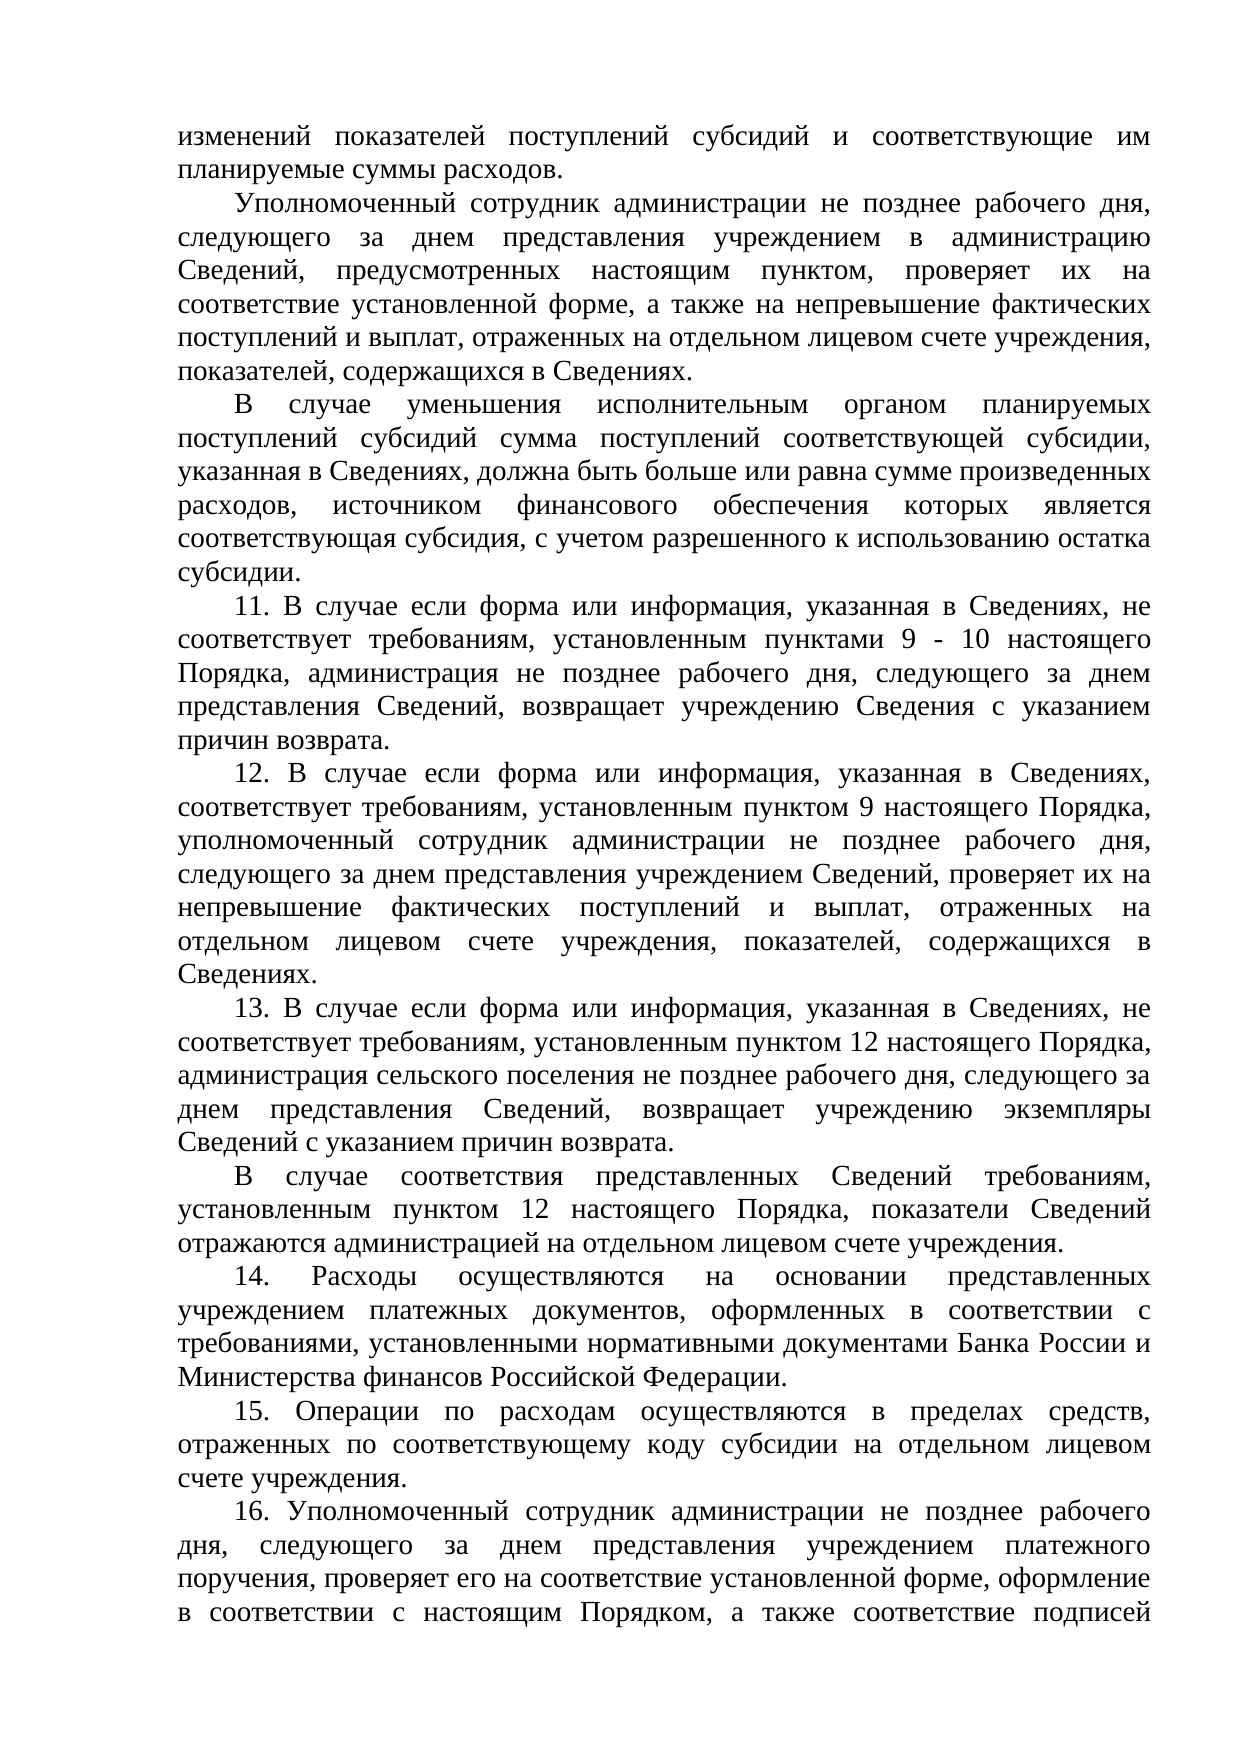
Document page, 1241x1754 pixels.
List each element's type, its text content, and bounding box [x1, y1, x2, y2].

text 13. В случае если форма или информация, указанная в Сведениях, не соответствует требованиям, установленным пунктом 12 настоящего Порядка, администрация сельского поселения не позднее рабочего дня, следующего за днем представления Сведений, возвращает учреждению экземпляры Сведений с указанием причин возврата. [177, 990, 1152, 1158]
text Уполномоченный сотрудник администрации не позднее рабочего дня, следующего за днем представления учреждением в администрацию Сведений, предусмотренных настоящим пунктом, проверяет их на соответствие установленной форме, а также на непревышение фактических поступлений и выплат, отраженных на отдельном лицевом счете учреждения, показателей, содержащихся в Сведениях. [177, 185, 1152, 386]
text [177, 1493, 1152, 1627]
text В случае уменьшения исполнительным органом планируемых поступлений субсидий сумма поступлений соответствующей субсидии, указанная в Сведениях, должна быть больше или равна сумме произведенных расходов, источником финансового обеспечения которых является соответствующая субсидия, с учетом разрешенного к использованию остатка субсидии. [177, 386, 1152, 588]
text 14. Расходы осуществляются на основании представленных учреждением платежных документов, оформленных в соответствии с требованиями, установленными нормативными документами Банка России и Министерства финансов Российской Федерации. [177, 1258, 1152, 1393]
text 12. В случае если форма или информация, указанная в Сведениях, соответствует требованиям, установленным пунктом 9 настоящего Порядка, уполномоченный сотрудник администрации не позднее рабочего дня, следующего за днем представления учреждением Сведений, проверяет их на непревышение фактических поступлений и выплат, отраженных на отдельном лицевом счете учреждения, показателей, содержащихся в Сведениях. [177, 755, 1152, 990]
text 11. В случае если форма или информация, указанная в Сведениях, не соответствует требованиям, установленным пунктами 9 - 10 настоящего Порядка, администрация не позднее рабочего дня, следующего за днем представления Сведений, возвращает учреждению Сведения с указанием причин возврата. [177, 588, 1152, 755]
text 15. Операции по расходам осуществляются в пределах средств, отраженных по соответствующему коду субсидии на отдельном лицевом счете учреждения. [177, 1393, 1152, 1493]
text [177, 118, 1152, 185]
text В случае соответствия представленных Сведений требованиям, установленным пунктом 12 настоящего Порядка, показатели Сведений отражаются администрацией на отдельном лицевом счете учреждения. [177, 1158, 1152, 1258]
